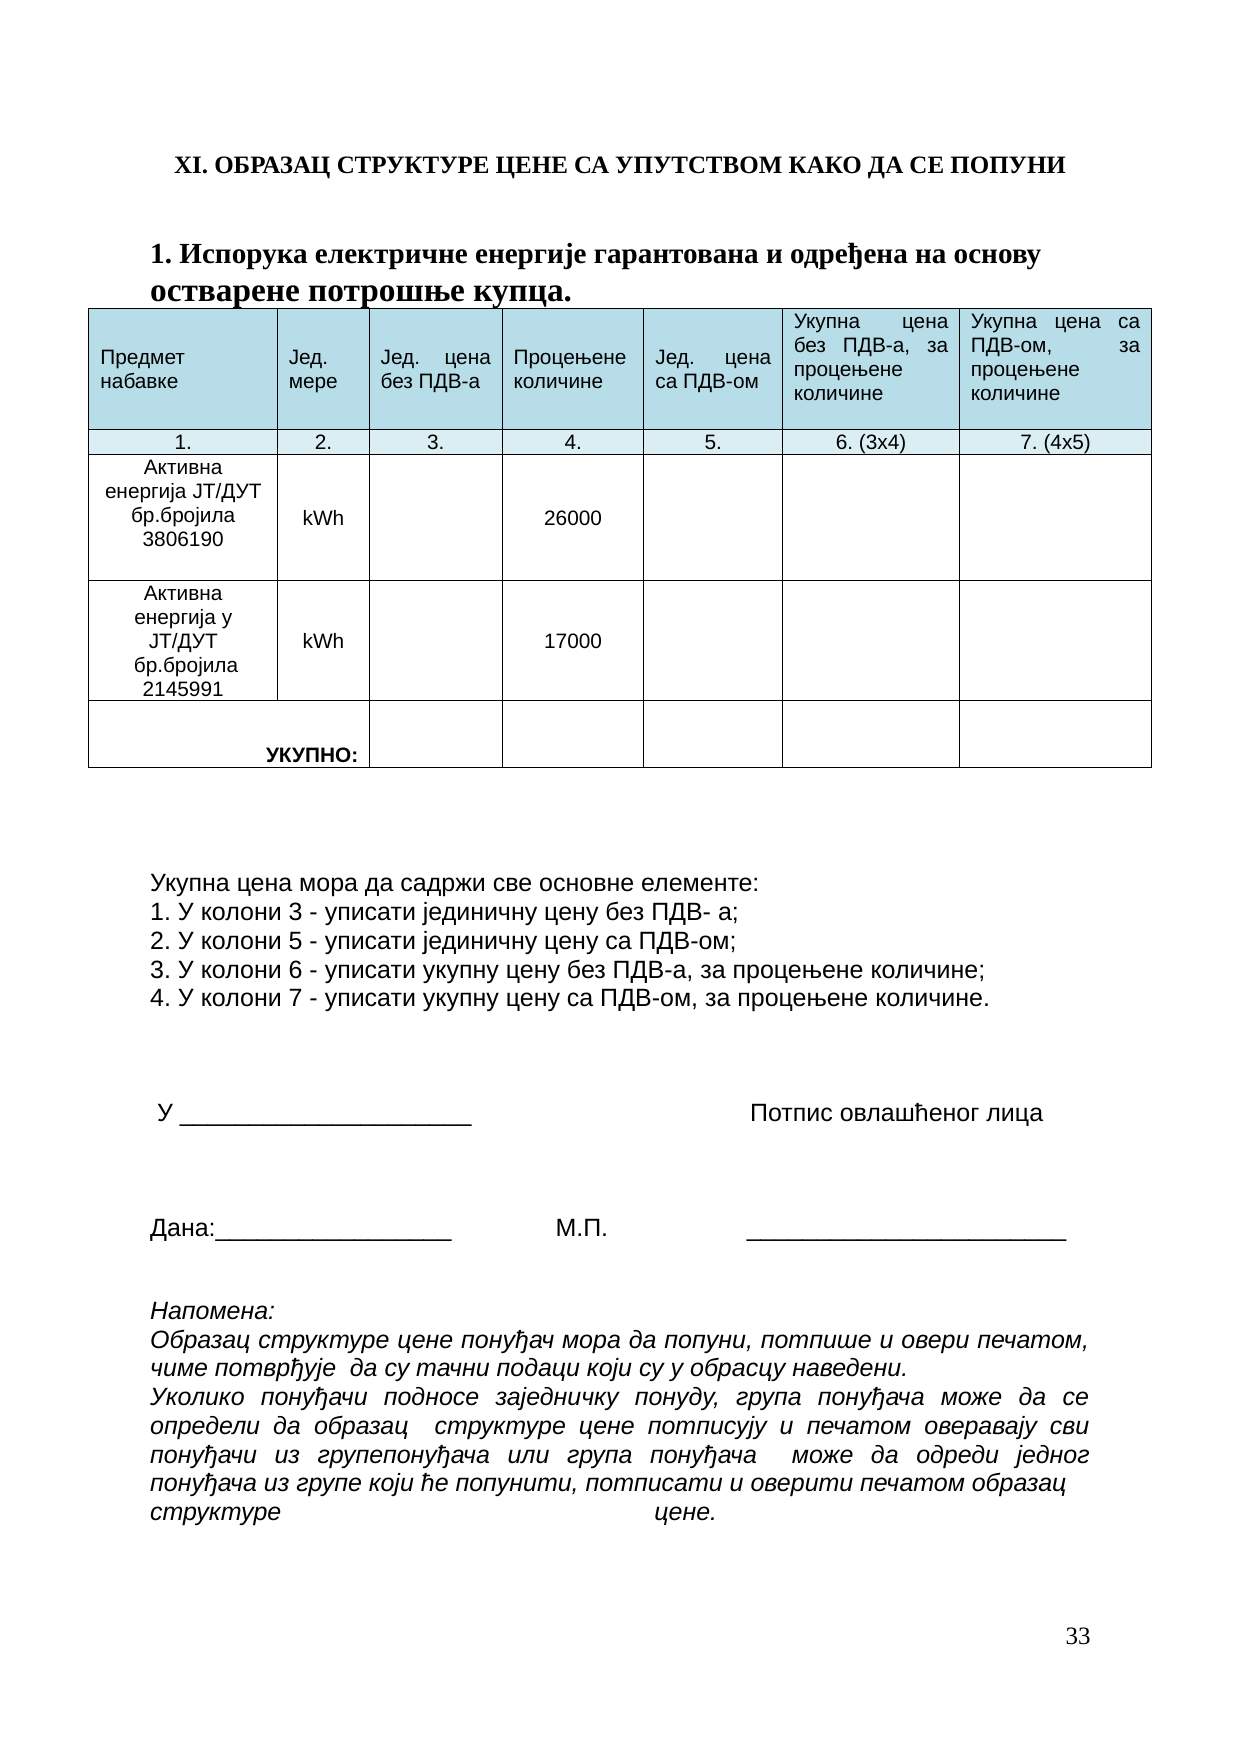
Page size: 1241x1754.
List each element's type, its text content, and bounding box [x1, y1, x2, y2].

table_cell [783, 581, 959, 700]
table_header Јед. цена без ПДВ-а [370, 309, 502, 429]
table_cell 26000 [503, 455, 643, 579]
table_cell [783, 701, 959, 767]
table_cell Активна енергија ЈТ/ДУТ бр.бројила 3806190 [89, 455, 277, 579]
table_cell 6. (3х4) [783, 430, 959, 454]
table_cell [644, 455, 782, 579]
table_cell [370, 581, 502, 700]
table_cell [644, 581, 782, 700]
text 1. Испорука електричне енергије гарантована и одређена на основу остварене потрошње купца. [150, 236, 1090, 308]
table_header Јед. мере [278, 309, 369, 429]
text У _____________________ Потпис овлашћеног лица [150, 1098, 1090, 1127]
table_cell 4. [503, 430, 643, 454]
table_cell [960, 581, 1151, 700]
table_header Укупна цена са ПДВ-ом, за процењене количине [960, 309, 1151, 429]
text 4. У колони 7 - уписати укупну цену са ПДВ-ом, за процењене количине. [150, 983, 1090, 1012]
table_cell 7. (4х5) [960, 430, 1151, 454]
table_cell kWh [278, 581, 369, 700]
text структуре цене. [150, 1497, 1090, 1559]
table_header Процењене количине [503, 309, 643, 429]
text Напомена: [150, 1296, 1090, 1325]
table_cell [503, 701, 643, 767]
table_header Јед. цена са ПДВ-ом [644, 309, 782, 429]
text 3. У колони 6 - уписати укупну цену без ПДВ-а, за процењене количине; [150, 954, 1090, 983]
table_cell 17000 [503, 581, 643, 700]
text Укупна цена мора да садржи све основне елементе: [150, 868, 1090, 897]
text XI. ОБРАЗАЦ СТРУКТУРЕ ЦЕНЕ СА УПУТСТВОМ КАКО ДА СЕ ПОПУНИ [150, 150, 1090, 179]
table_cell УКУПНО: [89, 701, 369, 767]
table_header Предмет набавке [89, 309, 277, 429]
text 1. У колони 3 - уписати јединичну цену без ПДВ- а; [150, 897, 1090, 926]
table_cell [960, 701, 1151, 767]
table_cell [644, 701, 782, 767]
table_cell 3. [370, 430, 502, 454]
table_cell 1. [89, 430, 277, 454]
table_cell [370, 701, 502, 767]
table_cell Активна енергија у ЈТ/ДУТ бр.бројила 2145991 [89, 581, 277, 700]
table_cell 2. [278, 430, 369, 454]
text 2. У колони 5 - уписати јединичну цену са ПДВ-ом; [150, 926, 1090, 954]
table_cell 5. [644, 430, 782, 454]
table_cell [783, 455, 959, 579]
table_cell [960, 455, 1151, 579]
table_header Укупна цена без ПДВ-а, за процењене количине [783, 309, 959, 429]
table_cell [370, 455, 502, 579]
table_cell kWh [278, 455, 369, 579]
text Образац структуре цене понуђач мора да попуни, потпише и овери печатом, чиме потврђује да су тачни подаци који су у обрасцу наведени. [150, 1325, 1090, 1382]
text Дана:_________________ М.П. _______________________ [150, 1213, 1090, 1242]
text Уколико понуђачи подносе заједничку понуду, група понуђача може да се определи да образац структуре цене потписују и печатом оверавају сви понуђачи из групепонуђача или група понуђача може да одреди једног понуђача из групе који ће попунити, потписати и оверити печатом образац [150, 1382, 1090, 1497]
